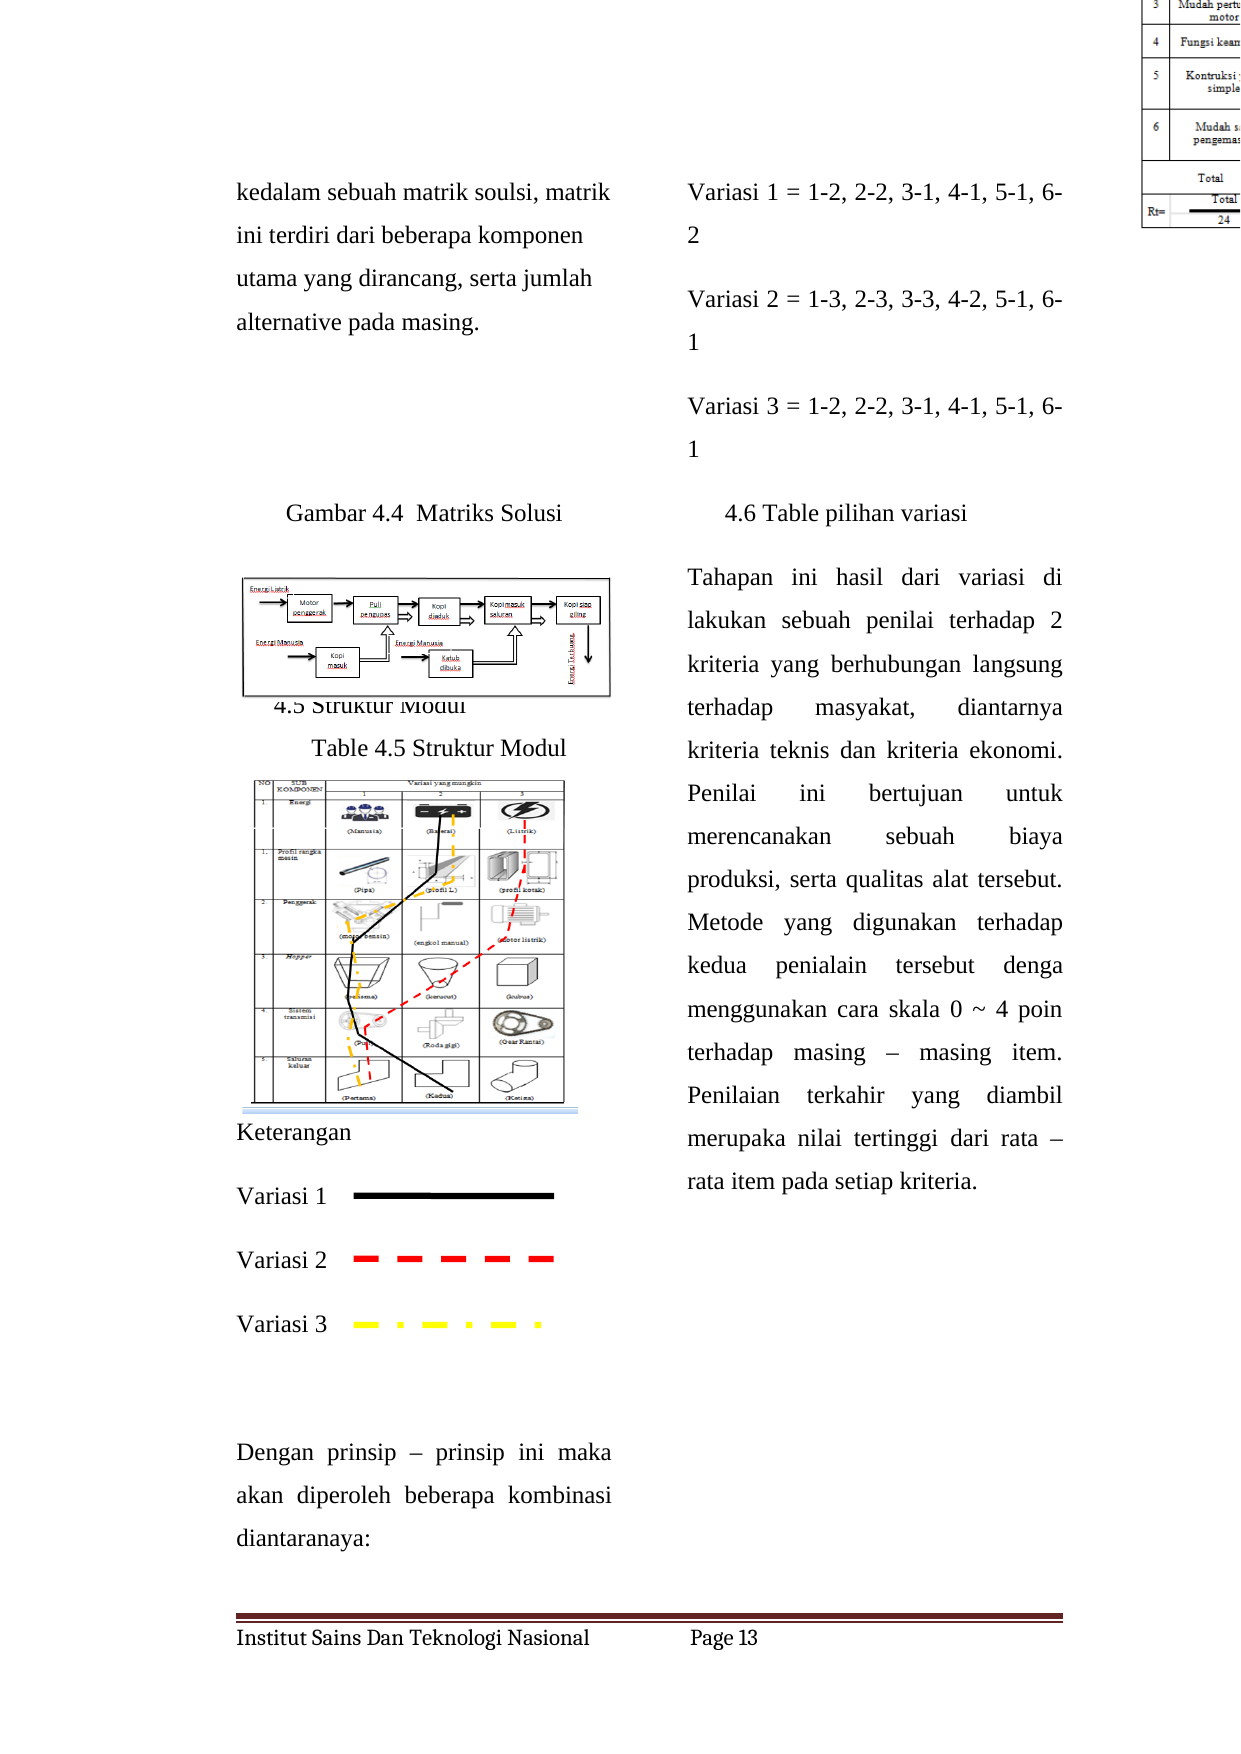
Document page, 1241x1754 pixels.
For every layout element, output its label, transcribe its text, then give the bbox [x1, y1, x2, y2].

picture [1124, 0, 1241, 234]
text Dengan prinsip – prinsip ini maka akan diperoleh beberapa kombinasi diantaranaya: [236, 1437, 612, 1552]
picture [237, 574, 615, 702]
text Variasi 2 = 1-3, 2-3, 3-3, 4-2, 5-1, 6-1 [687, 284, 1063, 356]
text Variasi 2 [236, 1245, 612, 1274]
text Variasi 1 = 1-2, 2-2, 3-1, 4-1, 5-1, 6-2 [687, 177, 1063, 249]
text Gambar 4.4 Matriks Solusi [236, 498, 612, 527]
text Variasi 3 = 1-2, 2-2, 3-1, 4-1, 5-1, 6-1 [687, 391, 1063, 463]
text Tahapan ini hasil dari variasi di lakukan sebuah penilai terhadap 2 kriteria yang berhubungan langsung terhadap masyakat, diantarnya kriteria teknis dan kriteria ekonomi. Penilai ini bertujuan untuk merencanakan sebuah biaya produksi, serta qualitas alat tersebut. Metode yang digunakan terhadap kedua penialain tersebut denga menggunakan cara skala 0 ~ 4 poin terhadap masing – masing item. Penilaian terkahir yang diambil merupaka nilai tertinggi dari rata – rata item pada setiap kriteria. [687, 562, 1063, 1195]
list Table 4.5 Struktur Modul [311, 733, 612, 762]
text Variasi 3 [236, 1309, 612, 1338]
text Keterangan [236, 1117, 612, 1146]
text Variasi 1 [236, 1181, 612, 1210]
list Table pilihan variasi [724, 498, 1063, 527]
list Struktur Modul [274, 702, 612, 719]
picture [242, 766, 579, 1114]
